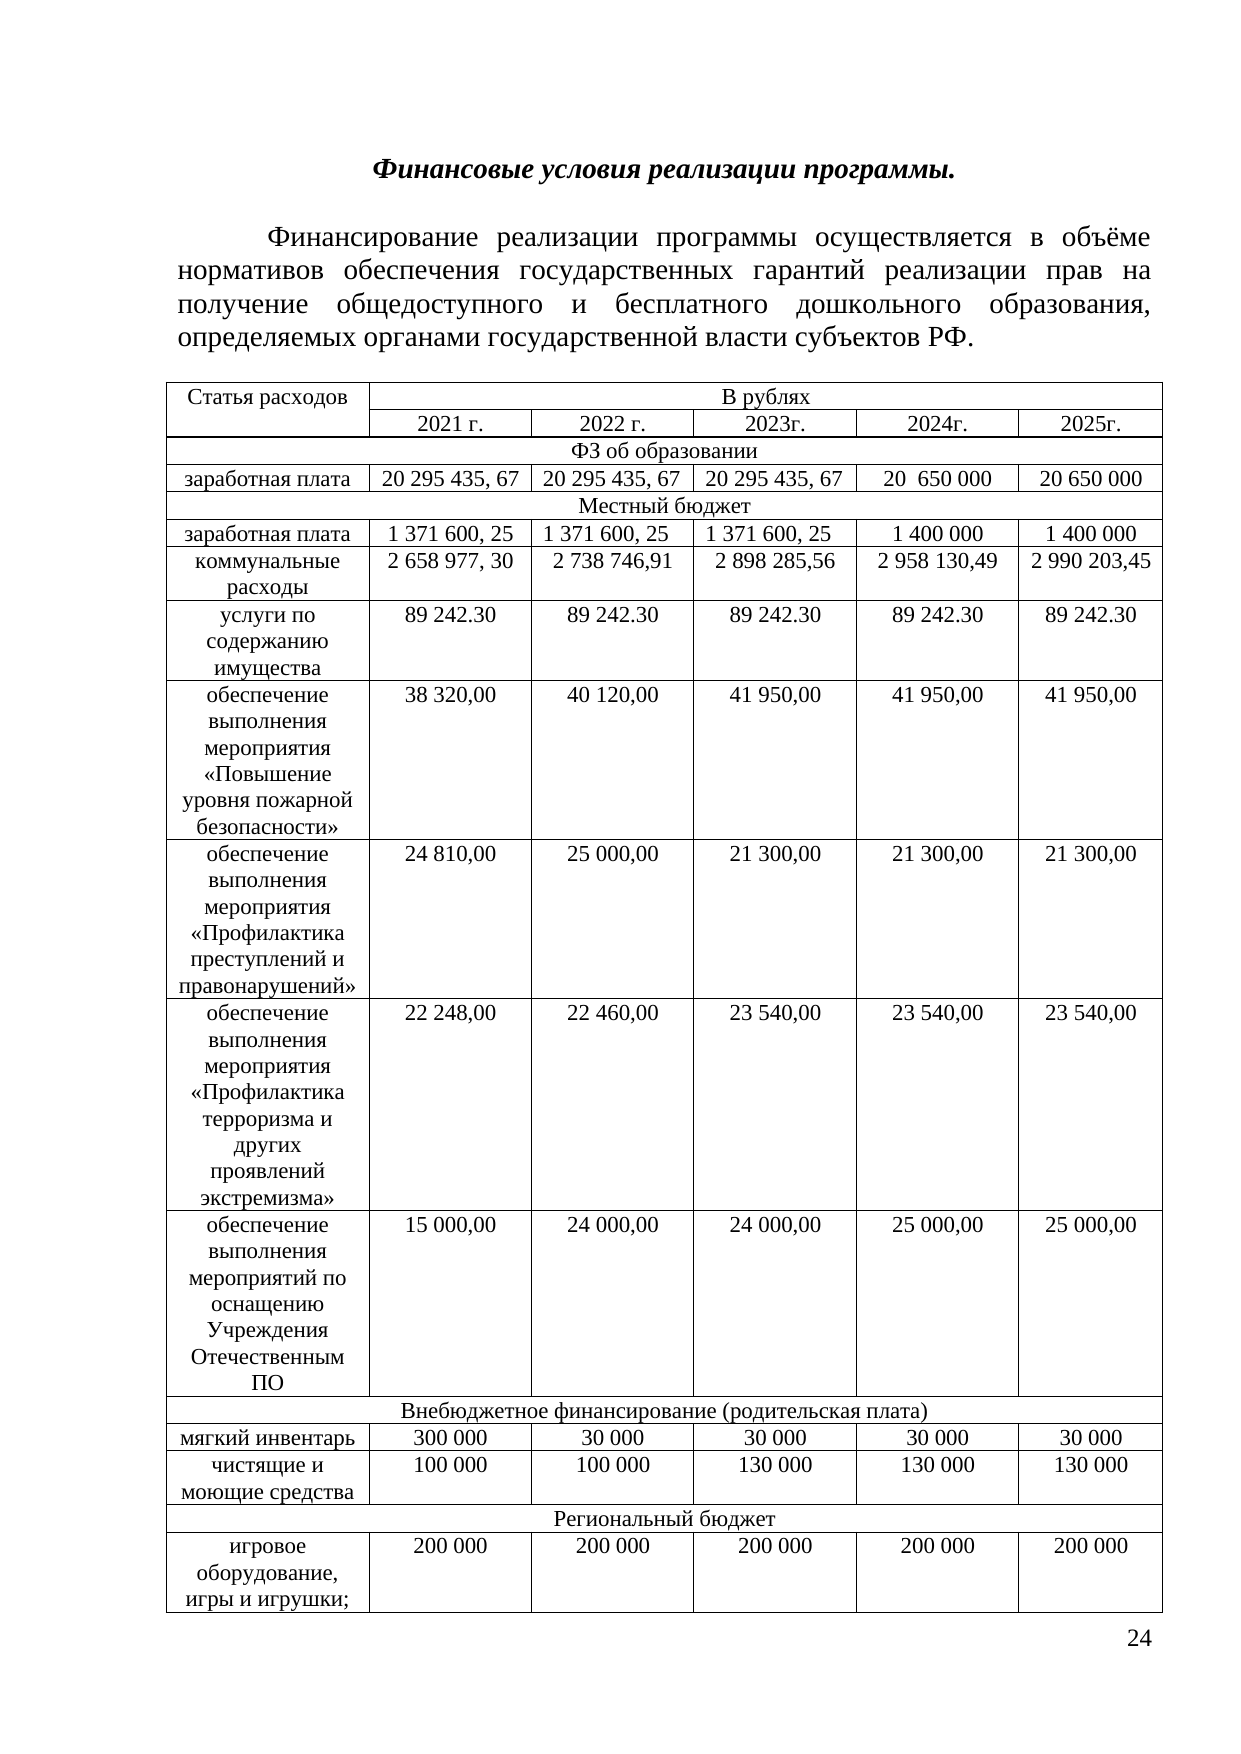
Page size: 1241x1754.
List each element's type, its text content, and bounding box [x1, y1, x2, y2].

table_cell 20 295 435, 67 [370, 465, 531, 491]
table_cell 2 898 285,56 [694, 547, 856, 600]
table_cell 23 540,00 [1019, 999, 1162, 1210]
table_cell 89 242.30 [857, 601, 1018, 680]
table_cell 41 950,00 [1019, 681, 1162, 839]
table_cell 20 650 000 [1019, 465, 1162, 491]
table_cell 41 950,00 [857, 681, 1018, 839]
table_cell 30 000 [532, 1424, 693, 1450]
table_cell 2 990 203,45 [1019, 547, 1162, 600]
table_cell 200 000 [694, 1533, 856, 1612]
table_cell 200 000 [370, 1533, 531, 1612]
table_cell 2025г. [1019, 410, 1162, 436]
table_cell 2 658 977, 30 [370, 547, 531, 600]
table_cell Внебюджетное финансирование (родительская плата) [167, 1397, 1162, 1423]
table_cell 200 000 [1019, 1533, 1162, 1612]
table_cell заработная плата [167, 465, 369, 491]
table_cell 30 000 [694, 1424, 856, 1450]
table_cell 2 738 746,91 [532, 547, 693, 600]
table_header Статья расходов [167, 383, 369, 436]
table_cell 300 000 [370, 1424, 531, 1450]
table_cell 21 300,00 [694, 840, 856, 998]
table_cell 25 000,00 [857, 1211, 1018, 1396]
table_cell 24 810,00 [370, 840, 531, 998]
table_cell 1 400 000 [1019, 520, 1162, 546]
table_cell 200 000 [857, 1533, 1018, 1612]
table_cell игровое оборудование, игры и игрушки; [167, 1533, 369, 1612]
text Финансирование реализации программы осуществляется в объёме нормативов обеспечения государственных гарантий реализации прав на получение общедоступного и бесплатного дошкольного образования, определяемых органами государственной власти субъектов РФ. [177, 219, 1152, 353]
table_cell 1 400 000 [857, 520, 1018, 546]
table_cell 2 958 130,49 [857, 547, 1018, 600]
table_cell обеспечение выполнения мероприятий по оснащению Учреждения Отечественным ПО [167, 1211, 369, 1396]
table_cell 20 650 000 [857, 465, 1018, 491]
table_cell 1 371 600, 25 [370, 520, 531, 546]
table_cell мягкий инвентарь [167, 1424, 369, 1450]
table_cell обеспечение выполнения мероприятия «Профилактика терроризма и других проявлений экстремизма» [167, 999, 369, 1210]
table_cell 1 371 600, 25 [532, 520, 693, 546]
table_cell 25 000,00 [532, 840, 693, 998]
table_cell обеспечение выполнения мероприятия «Профилактика преступлений и правонарушений» [167, 840, 369, 998]
table_cell Местный бюджет [167, 492, 1162, 519]
table_cell обеспечение выполнения мероприятия «Повышение уровня пожарной безопасности» [167, 681, 369, 839]
table_cell 20 295 435, 67 [694, 465, 856, 491]
table_cell 2023г. [694, 410, 856, 436]
table_cell 130 000 [1019, 1451, 1162, 1504]
table_cell 89 242.30 [1019, 601, 1162, 680]
table_cell 89 242.30 [694, 601, 856, 680]
table_cell 89 242.30 [532, 601, 693, 680]
table_cell 40 120,00 [532, 681, 693, 839]
table_cell 30 000 [1019, 1424, 1162, 1450]
table_cell 41 950,00 [694, 681, 856, 839]
text Финансовые условия реализации программы. [177, 152, 1152, 185]
table_cell 1 371 600, 25 [694, 520, 856, 546]
table_cell 38 320,00 [370, 681, 531, 839]
table_cell 24 000,00 [532, 1211, 693, 1396]
table_cell 200 000 [532, 1533, 693, 1612]
table_cell 23 540,00 [694, 999, 856, 1210]
table_cell ФЗ об образовании [167, 438, 1162, 464]
table_cell 100 000 [370, 1451, 531, 1504]
table_cell 22 248,00 [370, 999, 531, 1210]
table_cell 15 000,00 [370, 1211, 531, 1396]
table_cell 21 300,00 [1019, 840, 1162, 998]
table_cell 22 460,00 [532, 999, 693, 1210]
table_cell 2024г. [857, 410, 1018, 436]
table_cell 2022 г. [532, 410, 693, 436]
table_cell 100 000 [532, 1451, 693, 1504]
table_cell 130 000 [857, 1451, 1018, 1504]
table_cell 23 540,00 [857, 999, 1018, 1210]
table_cell 30 000 [857, 1424, 1018, 1450]
table_cell чистящие и моющие средства [167, 1451, 369, 1504]
table_cell 25 000,00 [1019, 1211, 1162, 1396]
table_header В рублях [370, 383, 1162, 409]
table_cell 24 000,00 [694, 1211, 856, 1396]
table_cell коммунальные расходы [167, 547, 369, 600]
table_cell 89 242.30 [370, 601, 531, 680]
table_cell 20 295 435, 67 [532, 465, 693, 491]
table_cell услуги по содержанию имущества [167, 601, 369, 680]
table_cell заработная плата [167, 520, 369, 546]
table_cell Региональный бюджет [167, 1505, 1162, 1532]
table_cell 130 000 [694, 1451, 856, 1504]
table_cell 2021 г. [370, 410, 531, 436]
table_cell 21 300,00 [857, 840, 1018, 998]
